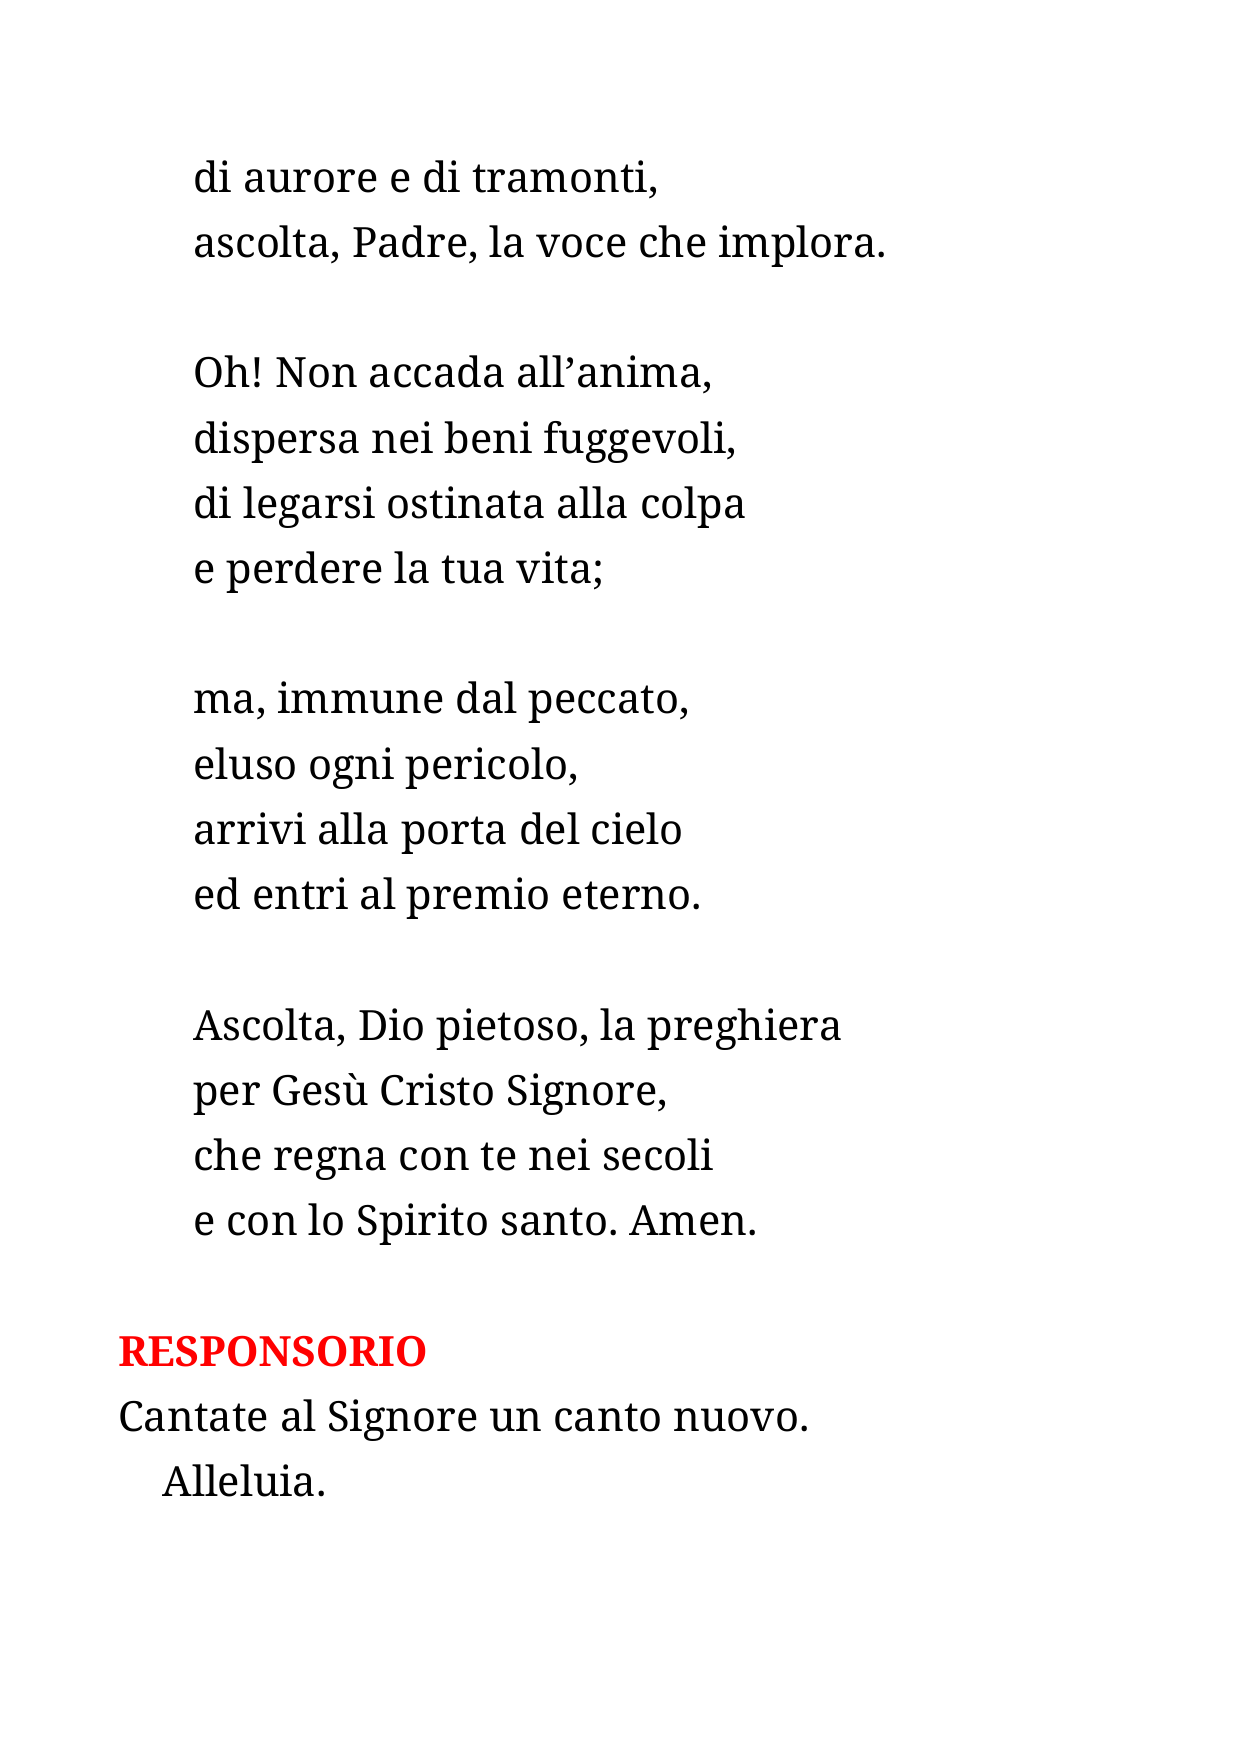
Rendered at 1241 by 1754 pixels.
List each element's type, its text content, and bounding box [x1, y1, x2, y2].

list arrivi alla porta del cielo [193, 800, 1122, 856]
list e con lo Spirito santo. Amen. [193, 1191, 1122, 1248]
list che regna con te nei secoli [193, 1126, 1122, 1182]
list eluso ogni pericolo, [193, 734, 1122, 791]
list Oh! Non accada all’anima, [193, 343, 1122, 400]
list per Gesù Cristo Signore, [193, 1061, 1122, 1117]
list dispersa nei beni fuggevoli, [193, 408, 1122, 465]
list e perdere la tua vita; [193, 539, 1122, 596]
text Alleluia. [118, 1452, 1122, 1508]
list di aurore e di tramonti, [193, 148, 1122, 204]
list di legarsi ostinata alla colpa [193, 474, 1122, 530]
list ascolta, Padre, la voce che implora. [193, 213, 1122, 269]
list Ascolta, Dio pietoso, la preghiera [193, 995, 1122, 1052]
text RESPONSORIO [118, 1321, 1122, 1378]
text Cantate al Signore un canto nuovo. [118, 1387, 1122, 1443]
list ed entri al premio eterno. [193, 865, 1122, 922]
list ma, immune dal peccato, [193, 669, 1122, 726]
